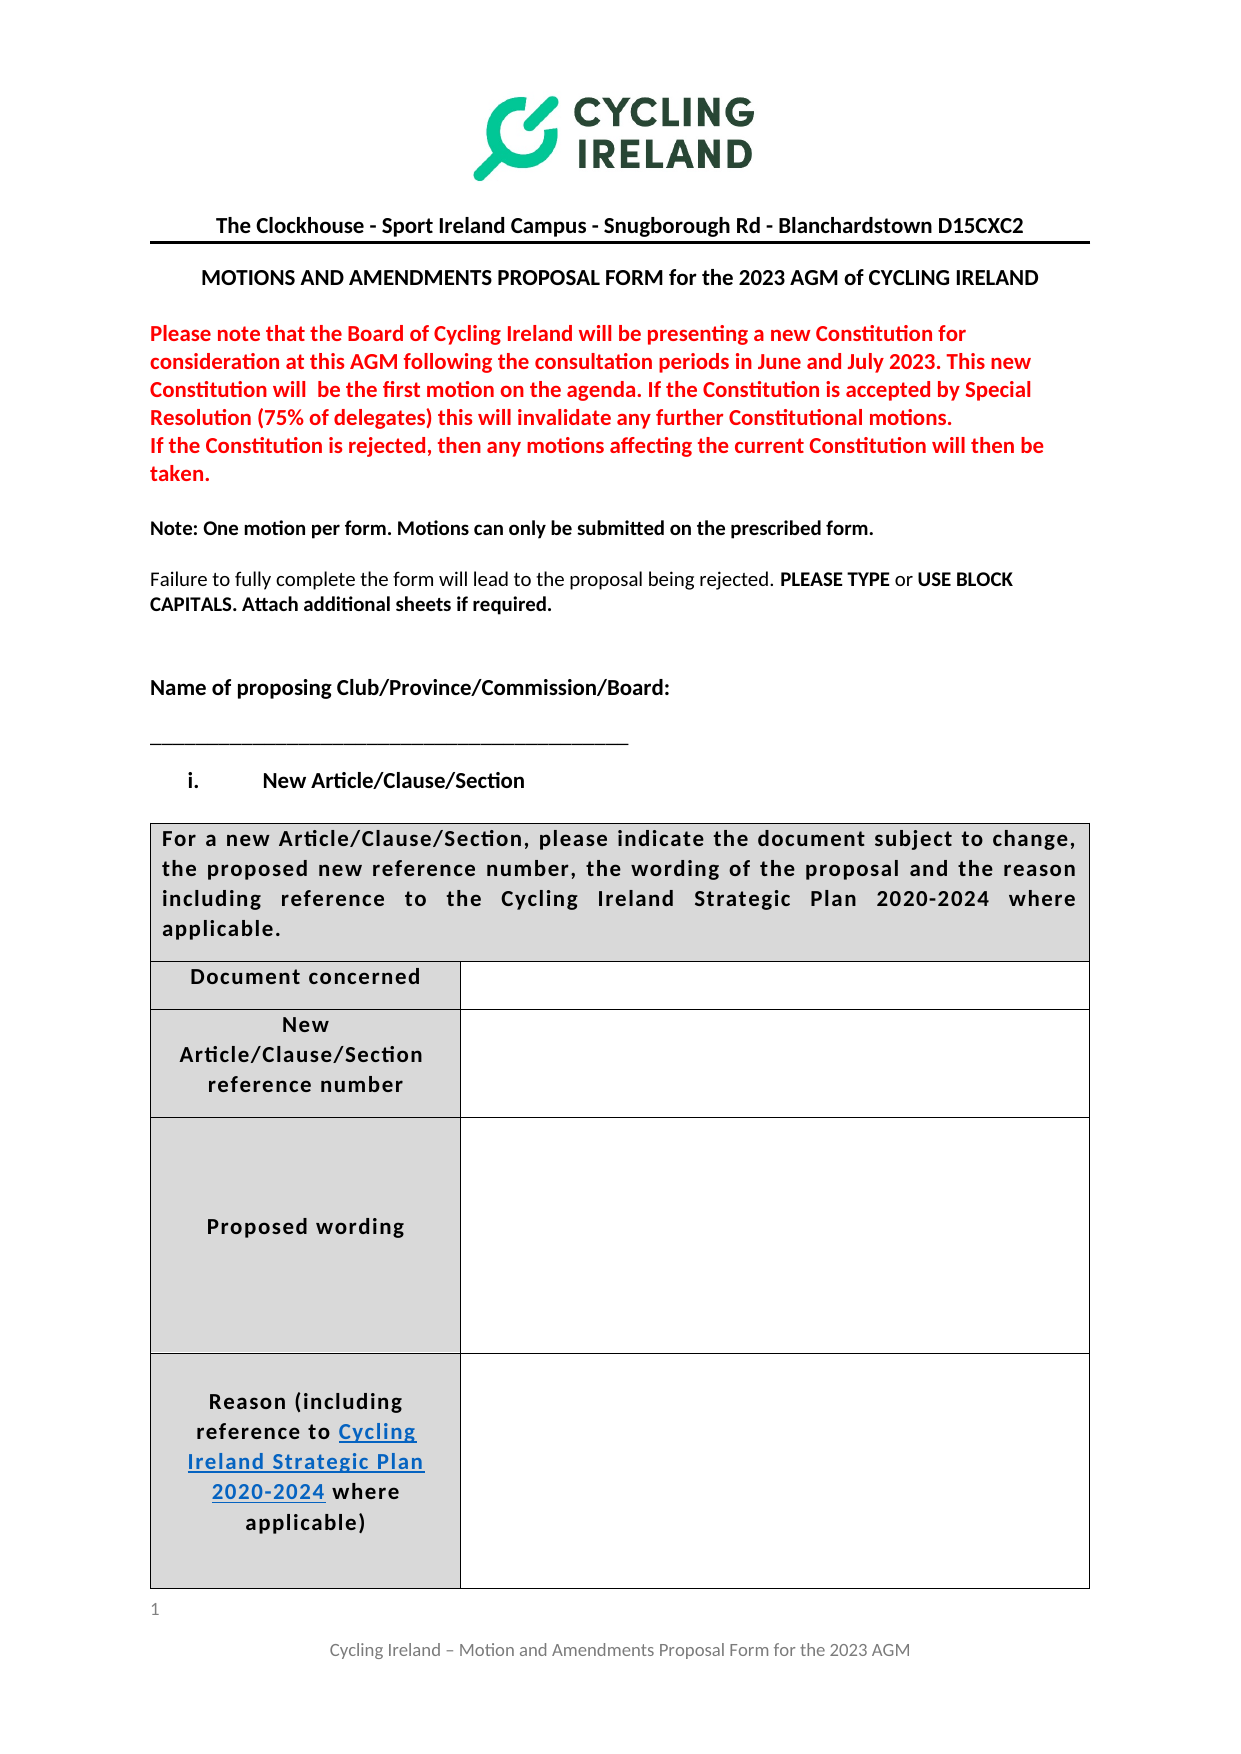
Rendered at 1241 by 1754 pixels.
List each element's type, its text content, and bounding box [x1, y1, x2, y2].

title Note: One motion per form. Motions can only be submitted on the prescribed form. [150, 515, 1090, 541]
table_header For a new Article/Clause/Section, please indicate the document subject to change, the proposed new reference number, the wording of the proposal and the reason including reference to the Cycling Ireland Strategic Plan 2020-2024 where applicable. [151, 824, 1089, 961]
table_cell [461, 962, 1089, 1009]
text The Clockhouse - Sport Ireland Campus - Snugborough Rd - Blanchardstown D15CXC2 [150, 211, 1090, 241]
text __________________________________________ [150, 720, 1090, 748]
list New Article/Clause/Section [187, 767, 1090, 823]
table_cell [461, 1354, 1089, 1588]
table_cell [461, 1118, 1089, 1352]
title Failure to fully complete the form will lead to the proposal being rejected. PLEASE TYPE or USE BLOCK CAPITALS. Attach additional sheets if required. [150, 566, 1090, 617]
text Name of proposing Club/Province/Commission/Board: [150, 673, 1090, 701]
title Please note that the Board of Cycling Ireland will be presenting a new Constitution for consideration at this AGM following the consultation periods in June and July 2023. This new Constitution will be the first motion on the agenda. If the Constitution is accepted by Special Resolution (75% of delegates) this will invalidate any further Constitutional motions. If the Constitution is rejected, then any motions affecting the current Constitution will then be taken. [150, 319, 1090, 487]
table_cell [461, 1010, 1089, 1117]
picture [462, 73, 778, 192]
table_cell Reason (including reference to Cycling Ireland Strategic Plan 2020-2024 where applicable) [151, 1354, 460, 1588]
table_cell Proposed wording [151, 1118, 460, 1352]
table_cell New Article/Clause/Section reference number [151, 1010, 460, 1117]
title MOTIONS AND AMENDMENTS PROPOSAL FORM for the 2023 AGM of CYCLING IRELAND [150, 263, 1090, 291]
table_cell Document concerned [151, 962, 460, 1009]
